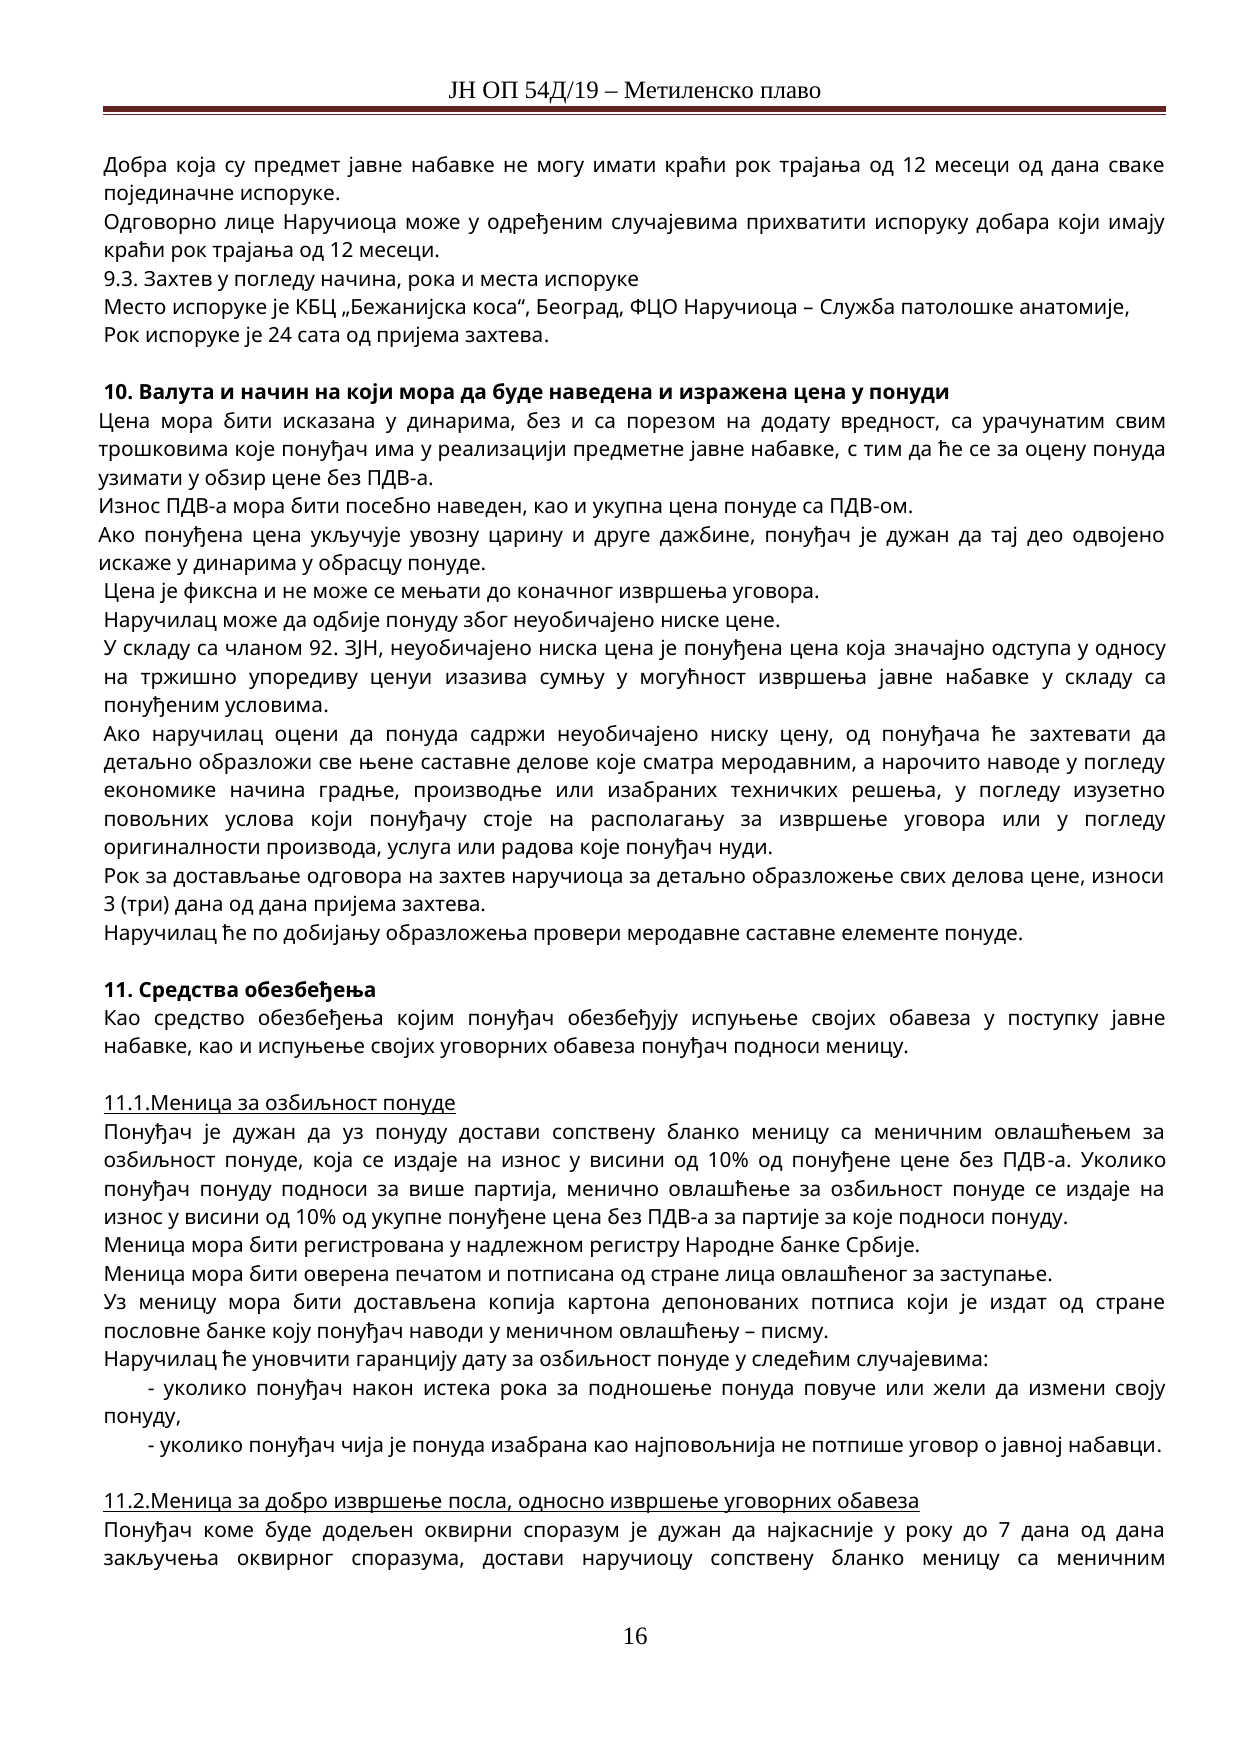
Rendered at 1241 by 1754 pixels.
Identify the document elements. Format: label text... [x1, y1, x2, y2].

text Меница мора бити регистрована у надлежном регистру Народне банке Србије. [103, 1231, 1166, 1259]
text 10. Валута и начин на који мора да буде наведена и изражена цена у понуди [103, 377, 1166, 406]
text Као средство обезбеђења којим понуђач обезбеђују испуњење својих обавеза у поступку јавне набавке, као и испуњење својих уговорних обавеза понуђач подноси меницу. [103, 1003, 1166, 1060]
text Понуђач је дужан да уз понуду достави сопствену бланко меницу са меничним овлашћењем за озбиљност понуде, која се издаје на износ у висини од 10% од понуђене цене без ПДВ-а. Уколико понуђач понуду подноси за више партија, менично овлашћење за озбиљност понуде се издаје на износ у висини од 10% од укупне понуђене цена без ПДВ-а за партије за које подноси понуду. [103, 1117, 1166, 1231]
text 9.3. Захтев у погледу начина, рока и места испоруке [103, 264, 1166, 292]
text 11.1.Меница за озбиљност понуде [103, 1088, 1166, 1117]
text Наручилац ће уновчити гаранцију дату за озбиљност понуде у следећим случајевима: [103, 1344, 1166, 1373]
text Цена мора бити исказана у динарима, без и са порезом на додату вредност, са урачунатим свим трошковима које понуђач има у реализацији предметне јавне набавке, с тим да ће се за оцену понуда узимати у обзир цене без ПДВ-а. [98, 406, 1166, 491]
text 11.2.Меница за добро извршење посла, односно извршење уговорних обавеза [103, 1487, 1166, 1515]
text Место испоруке је КБЦ „Бежанијска коса“, Београд, ФЦО Наручиоца – Служба патолошке анатомије, [103, 292, 1166, 321]
text Меница мора бити оверена печатом и потписана од стране лица овлашћеног за заступање. [103, 1259, 1166, 1287]
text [103, 1515, 1166, 1572]
text Одговорно лице Наручиоца може у одређеним случајевима прихватити испоруку добара који имају краћи рок трајања од 12 месеци. [103, 207, 1166, 264]
text Рок за достављање одговора на захтев наручиоца за детаљно образложење свих делова цене, износи 3 (три) дана од дана пријема захтева. [103, 861, 1166, 918]
text Ако понуђена цена укључује увозну царину и друге дажбине, понуђач је дужан да тај део одвојено искаже у динарима у обрасцу понуде. [98, 520, 1166, 577]
text Рок испоруке је 24 сата од пријема захтева. [103, 321, 1166, 349]
text 11. Средства обезбеђења [103, 975, 1166, 1003]
text Наручилац може да одбије понуду због неуобичајено ниске цене. [103, 605, 1166, 633]
text Добра која су предмет јавне набавке не могу имати краћи рок трајања од 12 месеци од дана сваке појединачне испоруке. [103, 150, 1166, 207]
text Цена је фиксна и не може се мењати до коначног извршења уговора. [103, 577, 1166, 605]
text Наручилац ће по добијању образложења провери меродавне саставне елементе понуде. [103, 918, 1166, 946]
text - уколико понуђач чија је понуда изабрана као најповољнија не потпише уговор о јавној набавци. [103, 1430, 1166, 1458]
text Износ ПДВ-а мора бити посебно наведен, као и укупна цена понуде са ПДВ-ом. [98, 491, 1166, 520]
text Ако наручилац оцени да понуда садржи неуобичајено ниску цену, од понуђача ће захтевати да детаљно образложи све њене саставне делове које сматра меродавним, а нарочито наводе у погледу економике начина градње, производње или изабраних техничких решења, у погледу изузетно повољних услова који понуђачу стоје на располагању за извршење уговора или у погледу оригиналности производа, услуга или радова које понуђач нуди. [103, 719, 1166, 861]
text У складу са чланом 92. ЗЈН, неуобичајено ниска цена је понуђена цена која значајно одступа у односу на тржишно упоредиву ценуи изазива сумњу у могућност извршења јавне набавке у складу са понуђеним условима. [103, 633, 1166, 719]
text - уколико понуђач након истека рока за подношење понуда повуче или жели да измени своју понуду, [103, 1373, 1166, 1430]
